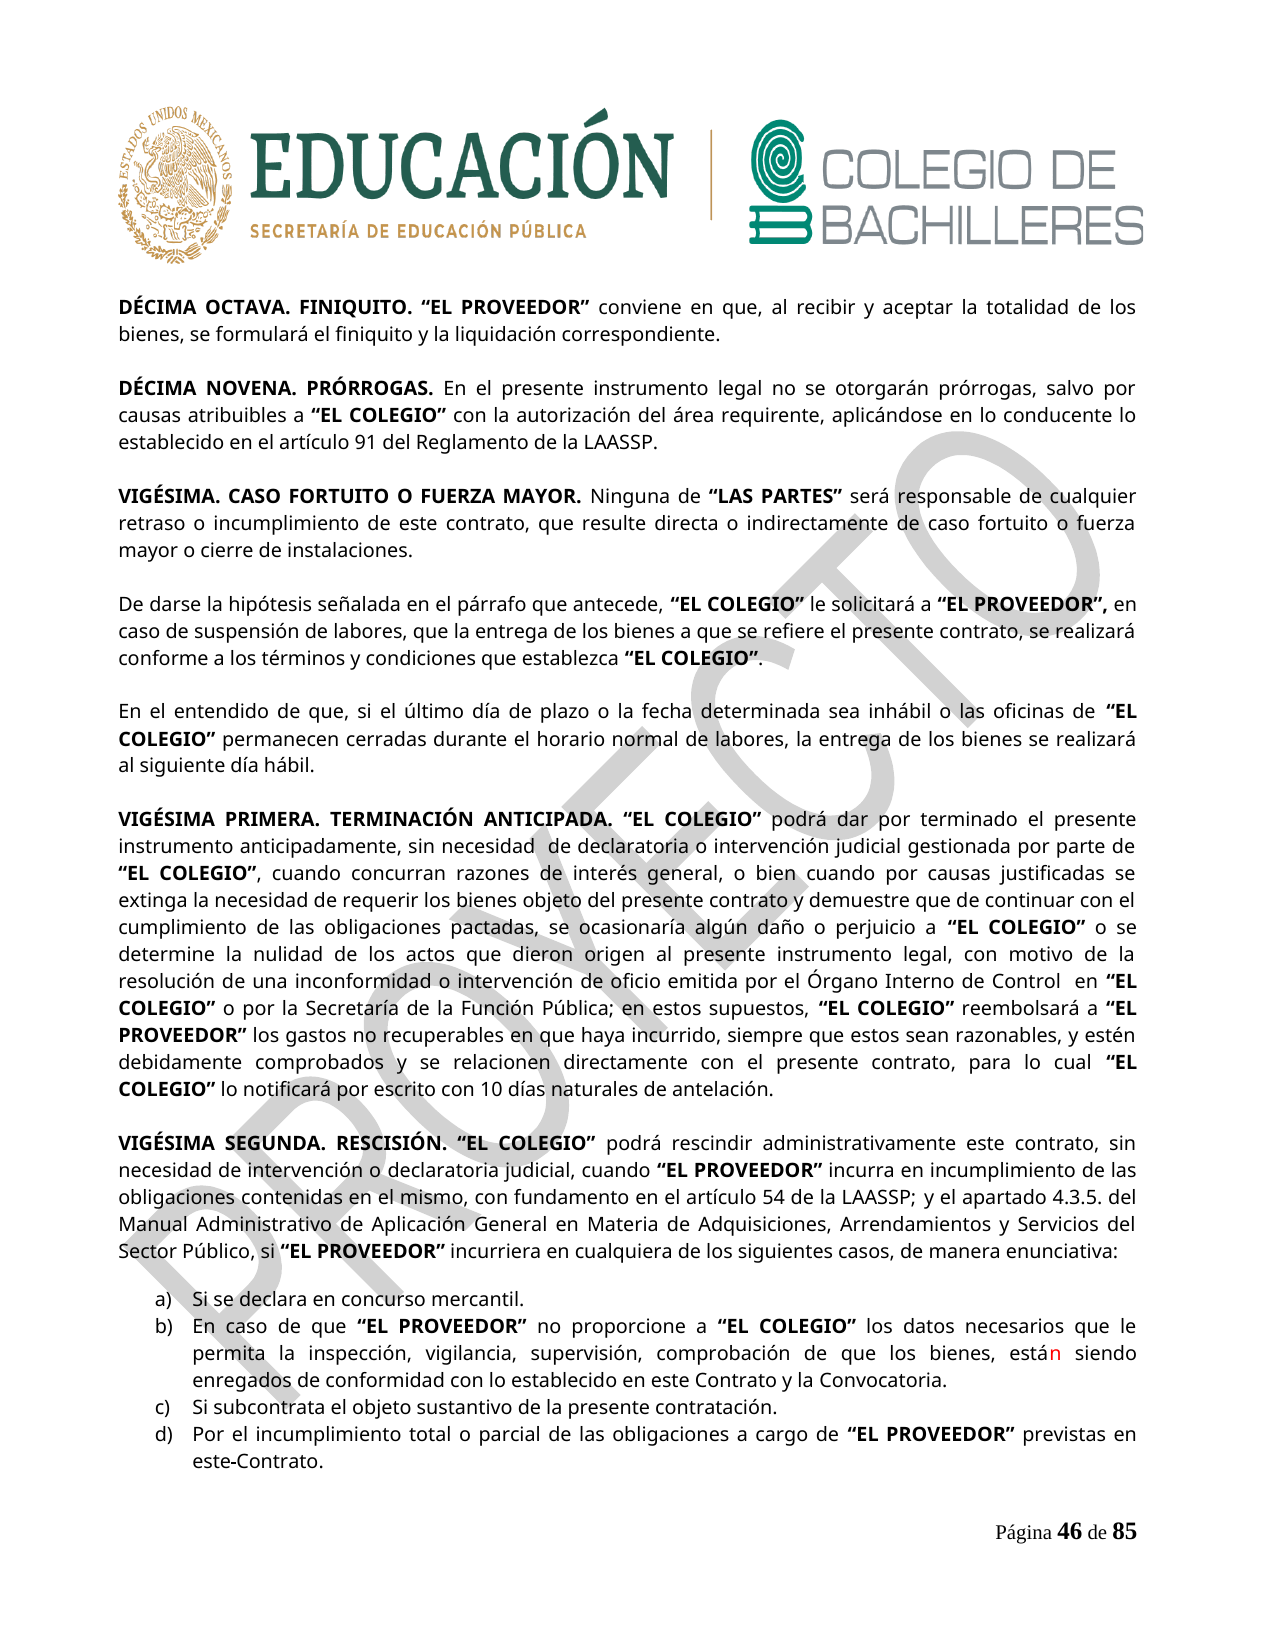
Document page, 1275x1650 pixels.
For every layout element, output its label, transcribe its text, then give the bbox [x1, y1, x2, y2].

list En caso de que “EL PROVEEDOR” no proporcione a “EL COLEGIO” los datos necesarios que le permita la inspección, vigilancia, supervisión, comprobación de que los bienes, están siendo enregados de conformidad con lo establecido en este Contrato y la Convocatoria. [154, 1312, 1137, 1393]
text DÉCIMA OCTAVA. FINIQUITO. “EL PROVEEDOR” conviene en que, al recibir y aceptar la totalidad de los bienes, se formulará el finiquito y la liquidación correspondiente. [118, 293, 1137, 347]
text VIGÉSIMA. CASO FORTUITO O FUERZA MAYOR. Ninguna de “LAS PARTES” será responsable de cualquier retraso o incumplimiento de este contrato, que resulte directa o indirectamente de caso fortuito o fuerza mayor o cierre de instalaciones. [118, 482, 1137, 563]
list Si subcontrata el objeto sustantivo de la presente contratación. [154, 1393, 1137, 1420]
picture [118, 106, 1144, 264]
list Por el incumplimiento total o parcial de las obligaciones a cargo de “EL PROVEEDOR” previstas en este Contrato. [154, 1420, 1137, 1474]
text VIGÉSIMA SEGUNDA. RESCISIÓN. “EL COLEGIO” podrá rescindir administrativamente este contrato, sin necesidad de intervención o declaratoria judicial, cuando “EL PROVEEDOR” incurra en incumplimiento de las obligaciones contenidas en el mismo, con fundamento en el artículo 54 de la LAASSP; y el apartado 4.3.5. del Manual Administrativo de Aplicación General en Materia de Adquisiciones, Arrendamientos y Servicios del Sector Público, si “EL PROVEEDOR” incurriera en cualquiera de los siguientes casos, de manera enunciativa: [118, 1129, 1137, 1264]
text DÉCIMA NOVENA. PRÓRROGAS. En el presente instrumento legal no se otorgarán prórrogas, salvo por causas atribuibles a “EL COLEGIO” con la autorización del área requirente, aplicándose en lo conducente lo establecido en el artículo 91 del Reglamento de la LAASSP. [118, 374, 1137, 455]
text En el entendido de que, si el último día de plazo o la fecha determinada sea inhábil o las oficinas de “EL COLEGIO” permanecen cerradas durante el horario normal de labores, la entrega de los bienes se realizará al siguiente día hábil. [118, 698, 1137, 779]
text De darse la hipótesis señalada en el párrafo que antecede, “EL COLEGIO” le solicitará a “EL PROVEEDOR”, en caso de suspensión de labores, que la entrega de los bienes a que se refiere el presente contrato, se realizará conforme a los términos y condiciones que establezca “EL COLEGIO”. [118, 590, 1137, 671]
list Si se declara en concurso mercantil. [154, 1285, 1137, 1312]
text VIGÉSIMA PRIMERA. TERMINACIÓN ANTICIPADA. “EL COLEGIO” podrá dar por terminado el presente instrumento anticipadamente, sin necesidad de declaratoria o intervención judicial gestionada por parte de “EL COLEGIO”, cuando concurran razones de interés general, o bien cuando por causas justificadas se extinga la necesidad de requerir los bienes objeto del presente contrato y demuestre que de continuar con el cumplimiento de las obligaciones pactadas, se ocasionaría algún daño o perjuicio a “EL COLEGIO” o se determine la nulidad de los actos que dieron origen al presente instrumento legal, con motivo de la resolución de una inconformidad o intervención de oficio emitida por el Órgano Interno de Control en “EL COLEGIO” o por la Secretaría de la Función Pública; en estos supuestos, “EL COLEGIO” reembolsará a “EL PROVEEDOR” los gastos no recuperables en que haya incurrido, siempre que estos sean razonables, y estén debidamente comprobados y se relacionen directamente con el presente contrato, para lo cual “EL COLEGIO” lo notificará por escrito con 10 días naturales de antelación. [118, 806, 1137, 1102]
